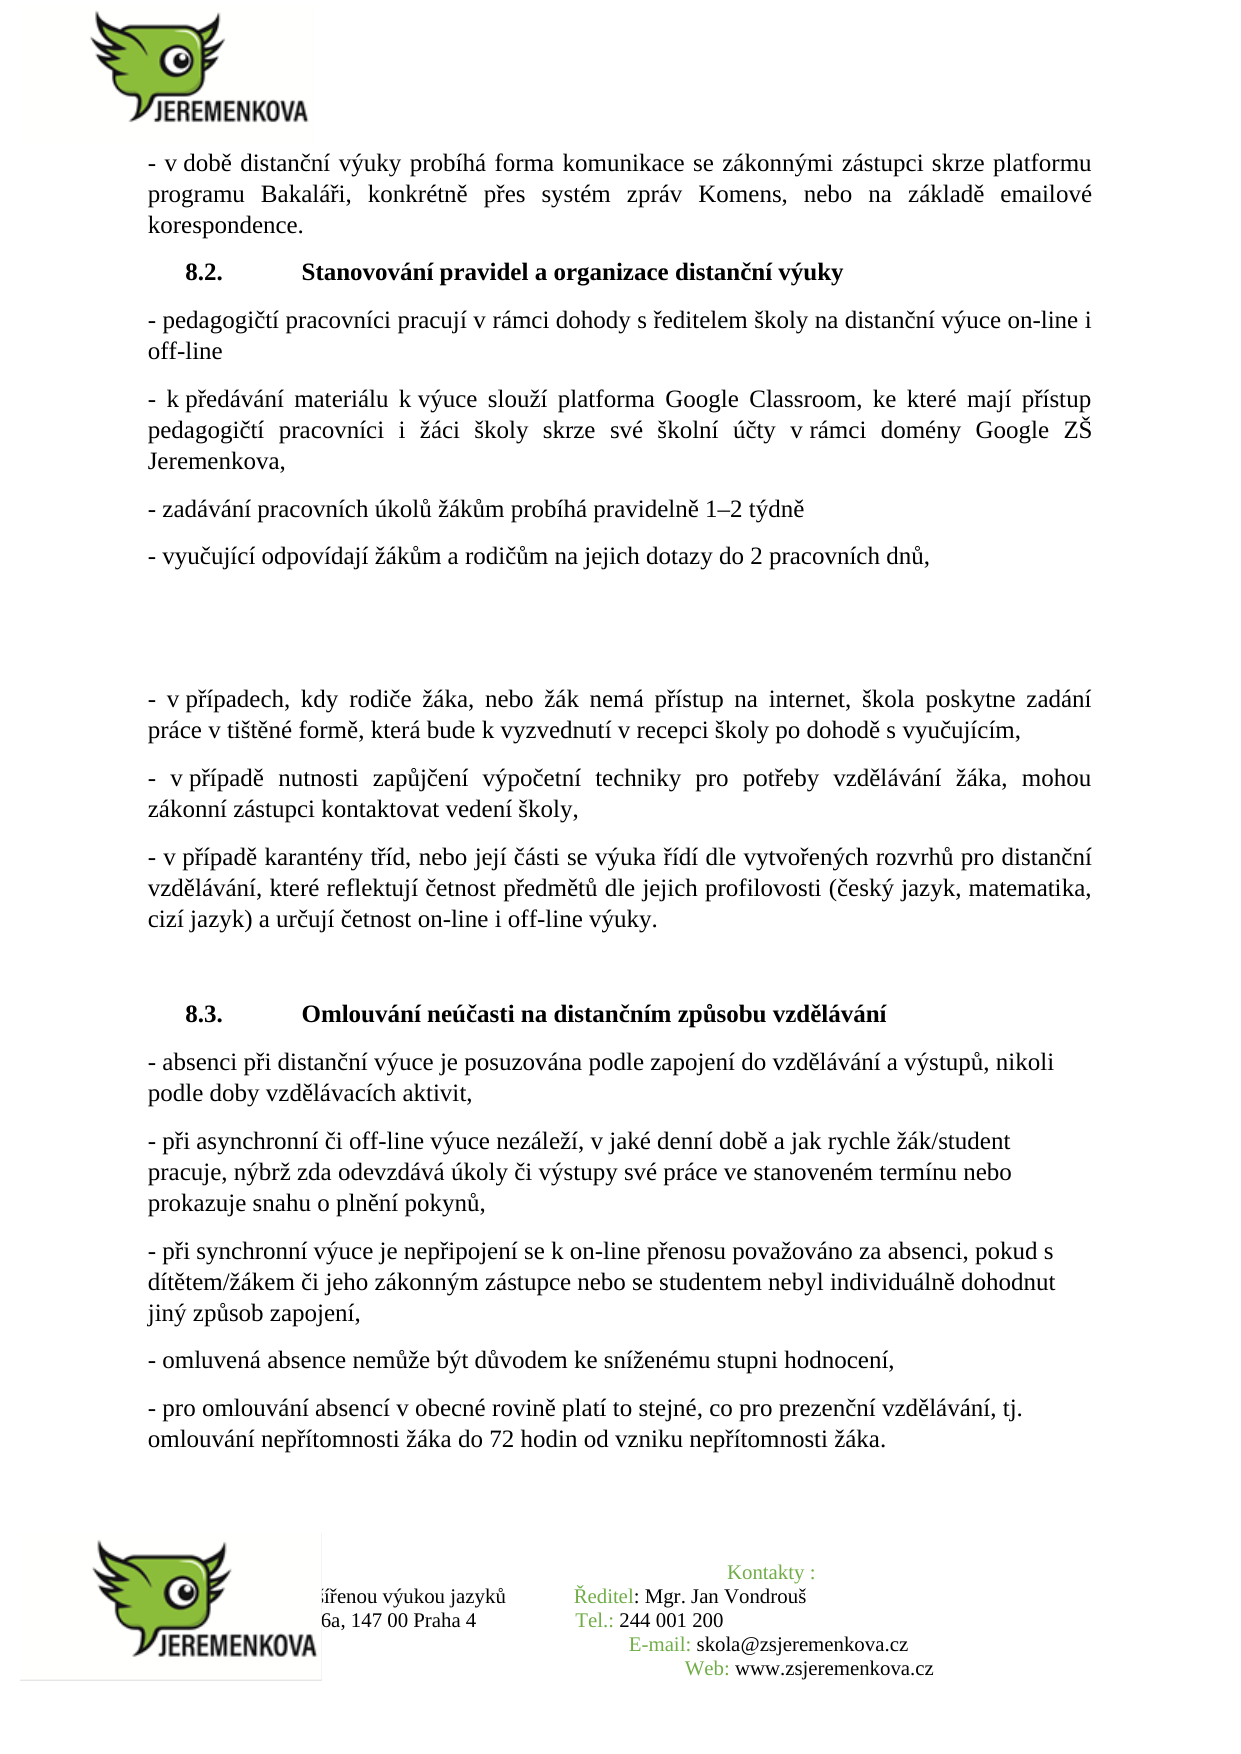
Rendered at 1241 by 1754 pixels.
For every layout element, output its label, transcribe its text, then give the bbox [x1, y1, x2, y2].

text - v případě nutnosti zapůjčení výpočetní techniky pro potřeby vzdělávání žáka, mohou zákonní zástupci kontaktovat vedení školy, [148, 763, 1093, 823]
text - omluvená absence nemůže být důvodem ke sníženému stupni hodnocení, [148, 1346, 1093, 1374]
list Omlouvání neúčasti na distančním způsobu vzdělávání [185, 999, 1093, 1028]
list Stanovování pravidel a organizace distanční výuky [185, 257, 1093, 286]
text - vyučující odpovídají žákům a rodičům na jejich dotazy do 2 pracovních dnů, [148, 541, 1093, 570]
text - v případech, kdy rodiče žáka, nebo žák nemá přístup na internet, škola poskytne zadání práce v tištěné formě, která bude k vyzvednutí v recepci školy po dohodě s vyučujícím, [148, 684, 1093, 744]
text - při synchronní výuce je nepřipojení se k on-line přenosu považováno za absenci, pokud s dítětem/žákem či jeho zákonným zástupce nebo se studentem nebyl individuálně dohodnut jiný způsob zapojení, [148, 1236, 1093, 1327]
text - k předávání materiálu k výuce slouží platforma Google Classroom, ke které mají přístup pedagogičtí pracovníci i žáci školy skrze své školní účty v rámci domény Google ZŠ Jeremenkova, [148, 384, 1093, 475]
text - pro omlouvání absencí v obecné rovině platí to stejné, co pro prezenční vzdělávání, tj. omlouvání nepřítomnosti žáka do 72 hodin od vzniku nepřítomnosti žáka. [148, 1393, 1093, 1453]
picture [18, 5, 312, 142]
text - při asynchronní či off-line výuce nezáleží, v jaké denní době a jak rychle žák/student pracuje, nýbrž zda odevzdává úkoly či výstupy své práce ve stanoveném termínu nebo prokazuje snahu o plnění pokynů, [148, 1126, 1093, 1217]
text - absenci při distanční výuce je posuzována podle zapojení do vzdělávání a výstupů, nikoli podle doby vzdělávacích aktivit, [148, 1047, 1093, 1107]
text - v době distanční výuky probíhá forma komunikace se zákonnými zástupci skrze platformu programu Bakaláři, konkrétně přes systém zpráv Komens, nebo na základě emailové korespondence. [148, 148, 1093, 238]
text - zadávání pracovních úkolů žákům probíhá pravidelně 1–2 týdně [148, 494, 1093, 522]
text - pedagogičtí pracovníci pracují v rámci dohody s ředitelem školy na distanční výuce on-line i off-line [148, 305, 1093, 365]
text - v případě karantény tříd, nebo její části se výuka řídí dle vytvořených rozvrhů pro distanční vzdělávání, které reflektují četnost předmětů dle jejich profilovosti (český jazyk, matematika, cizí jazyk) a určují četnost on-line i off-line výuky. [148, 842, 1093, 933]
picture [18, 1533, 321, 1681]
